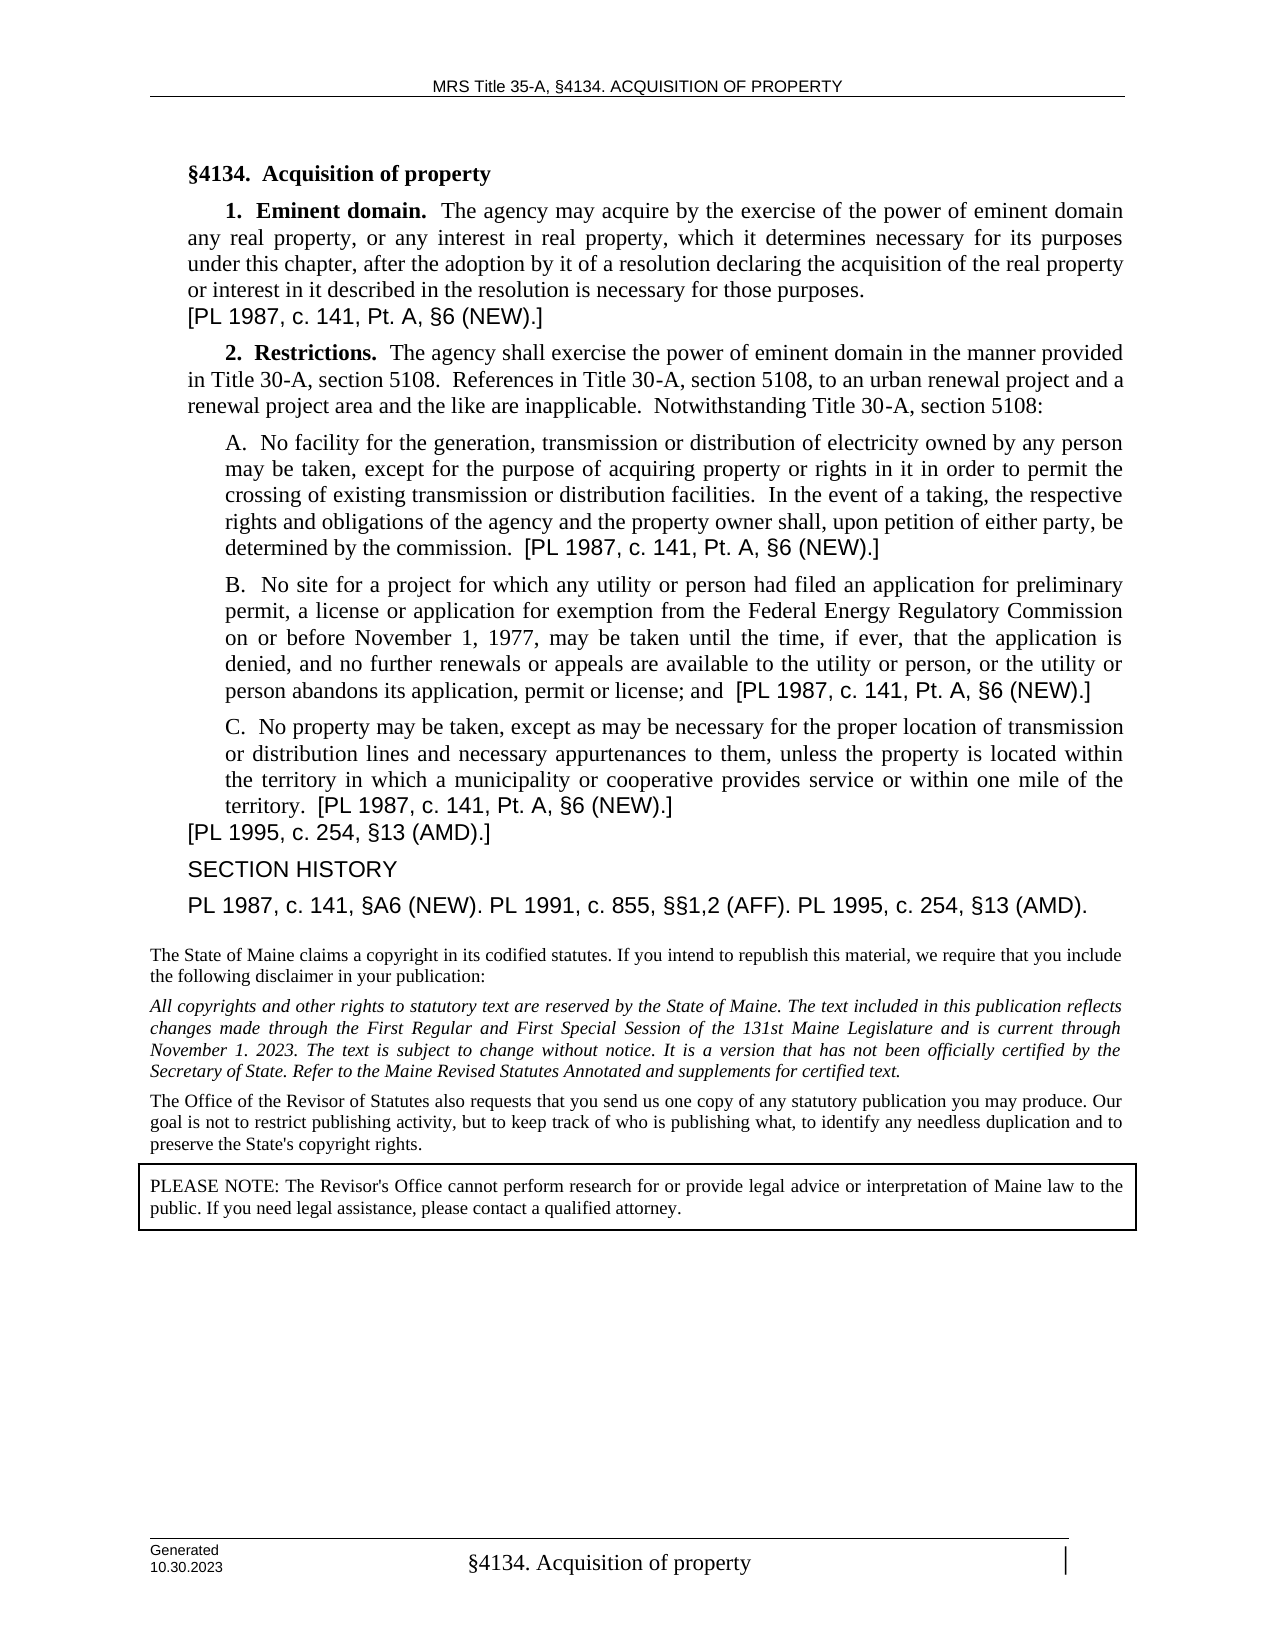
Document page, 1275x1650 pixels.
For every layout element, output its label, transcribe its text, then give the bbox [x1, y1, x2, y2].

text SECTION HISTORY [187, 856, 1125, 882]
text §4134. Acquisition of property [187, 160, 1125, 187]
text B. No site for a project for which any utility or person had filed an application for preliminary permit, a license or application for exemption from the Federal Energy Regulatory Commission on or before November 1, 1977, may be taken until the time, if ever, that the application is denied, and no further renewals or appeals are available to the utility or person, or the utility or person abandons its application, permit or license; and [PL 1987, c. 141, Pt. A, §6 (NEW).] [225, 571, 1125, 703]
text [PL 1995, c. 254, §13 (AMD).] [187, 819, 1125, 845]
text PLEASE NOTE: The Revisor's Office cannot perform research for or provide legal advice or interpretation of Maine law to the public. If you need legal assistance, please contact a qualified attorney. [140, 1165, 1135, 1229]
text The State of Maine claims a copyright in its codified statutes. If you intend to republish this material, we require that you include the following disclaimer in your publication: [150, 944, 1125, 987]
text The Office of the Revisor of Statutes also requests that you send us one copy of any statutory publication you may produce. Our goal is not to restrict publishing activity, but to keep track of who is publishing what, to identify any needless duplication and to preserve the State's copyright rights. [150, 1090, 1125, 1154]
text 1. Eminent domain. The agency may acquire by the exercise of the power of eminent domain any real property, or any interest in real property, which it determines necessary for its purposes under this chapter, after the adoption by it of a resolution declaring the acquisition of the real property or interest in it described in the resolution is necessary for those purposes. [187, 197, 1125, 303]
text C. No property may be taken, except as may be necessary for the proper location of transmission or distribution lines and necessary appurtenances to them, unless the property is located within the territory in which a municipality or cooperative provides service or within one mile of the territory. [PL 1987, c. 141, Pt. A, §6 (NEW).] [225, 713, 1125, 819]
text [PL 1987, c. 141, Pt. A, §6 (NEW).] [187, 303, 1125, 329]
text A. No facility for the generation, transmission or distribution of electricity owned by any person may be taken, except for the purpose of acquiring property or rights in it in order to permit the crossing of existing transmission or distribution facilities. In the event of a taking, the respective rights and obligations of the agency and the property owner shall, upon petition of either party, be determined by the commission. [PL 1987, c. 141, Pt. A, §6 (NEW).] [225, 429, 1125, 561]
text All copyrights and other rights to statutory text are reserved by the State of Maine. The text included in this publication reflects changes made through the First Regular and First Special Session of the 131st Maine Legislature and is current through November 1. 2023 . The text is subject to change without notice. It is a version that has not been officially certified by the Secretary of State. Refer to the Maine Revised Statutes Annotated and supplements for certified text. [150, 995, 1125, 1082]
text 2. Restrictions. The agency shall exercise the power of eminent domain in the manner provided in Title 30‑A, section 5108. References in Title 30‑A, section 5108, to an urban renewal project and a renewal project area and the like are inapplicable. Notwithstanding Title 30‑A, section 5108: [187, 339, 1125, 418]
text PL 1987, c. 141, §A6 (NEW). PL 1991, c. 855, §§1,2 (AFF). PL 1995, c. 254, §13 (AMD). [187, 892, 1125, 919]
